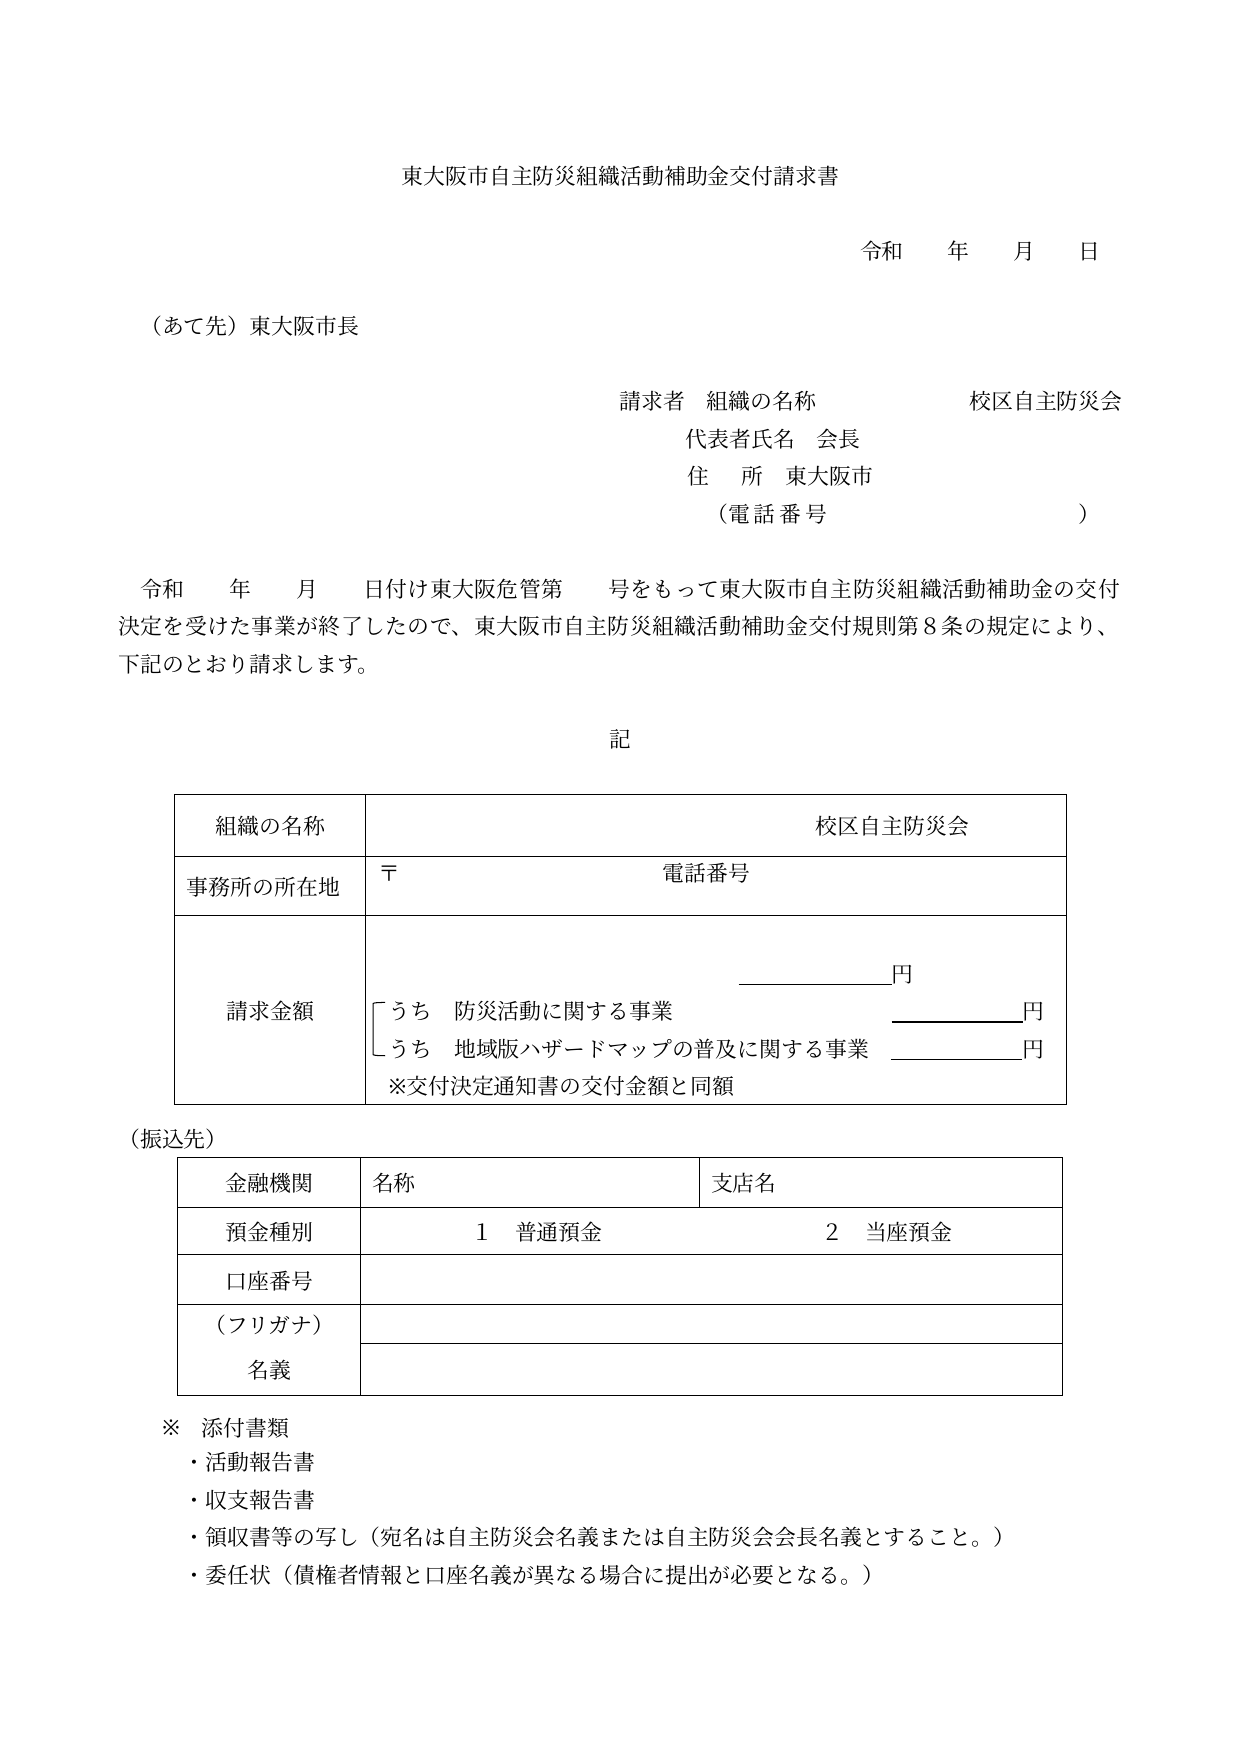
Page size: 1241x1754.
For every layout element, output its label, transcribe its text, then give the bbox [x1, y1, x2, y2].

table_header 支店名 [700, 1158, 1062, 1207]
table_header 金融機関 [178, 1158, 360, 1207]
table_cell 預金種別 [178, 1208, 360, 1254]
text （電話番号 ） [561, 494, 1100, 531]
text ※ 添付書類 [118, 1411, 1122, 1443]
text 令和 年 月 日 [118, 231, 1100, 269]
table_cell 名義 [178, 1344, 360, 1395]
table_cell 口座番号 [178, 1255, 360, 1304]
text ・委任状（債権者情報と口座名義が異なる場合に提出が必要となる。） [118, 1555, 1122, 1593]
table_cell [361, 1305, 1062, 1342]
text （振込先） [118, 1120, 1122, 1157]
text 令和 年 月 日付け東大阪危管第 号をもって東大阪市自主防災組織活動補助金の交付決定を受けた事業が終了したので、東大阪市自主防災組織活動補助金交付規則第８条の規定により、下記のとおり請求します。 [118, 569, 1122, 681]
table_cell 請求金額 [175, 916, 365, 1104]
table_header 名称 [361, 1158, 699, 1207]
table_cell 〒 電話番号 [366, 857, 1066, 915]
text 請求者 組織の名称 校区自主防災会 [118, 381, 1122, 419]
text ・活動報告書 [118, 1443, 1122, 1480]
text 記 [118, 719, 1122, 756]
table_cell １ 普通預金 ２ 当座預金 [361, 1208, 1062, 1254]
text ・領収書等の写し（宛名は自主防災会名義または自主防災会会長名義とすること。） [118, 1518, 1122, 1555]
text ・収支報告書 [118, 1480, 1122, 1518]
text 住所 東大阪市 [118, 456, 1056, 494]
table_header 組織の名称 [175, 795, 365, 856]
table_cell 事務所の所在地 [175, 857, 365, 915]
table_cell [361, 1344, 1062, 1395]
table_header 校区自主防災会 [366, 795, 1066, 856]
text 東大阪市自主防災組織活動補助金交付請求書 [118, 156, 1122, 194]
table_cell （フリガナ） [178, 1305, 360, 1342]
text （あて先）東大阪市長 [118, 306, 1078, 344]
table_cell [361, 1255, 1062, 1304]
text 代表者氏名 会長 [561, 419, 1013, 456]
table_cell 円 うち 防災活動に関する事業 円 うち 地域版ハザードマップの普及に関する事業 円 ※交付決定通知書の交付金額と同額 [366, 916, 1066, 1104]
